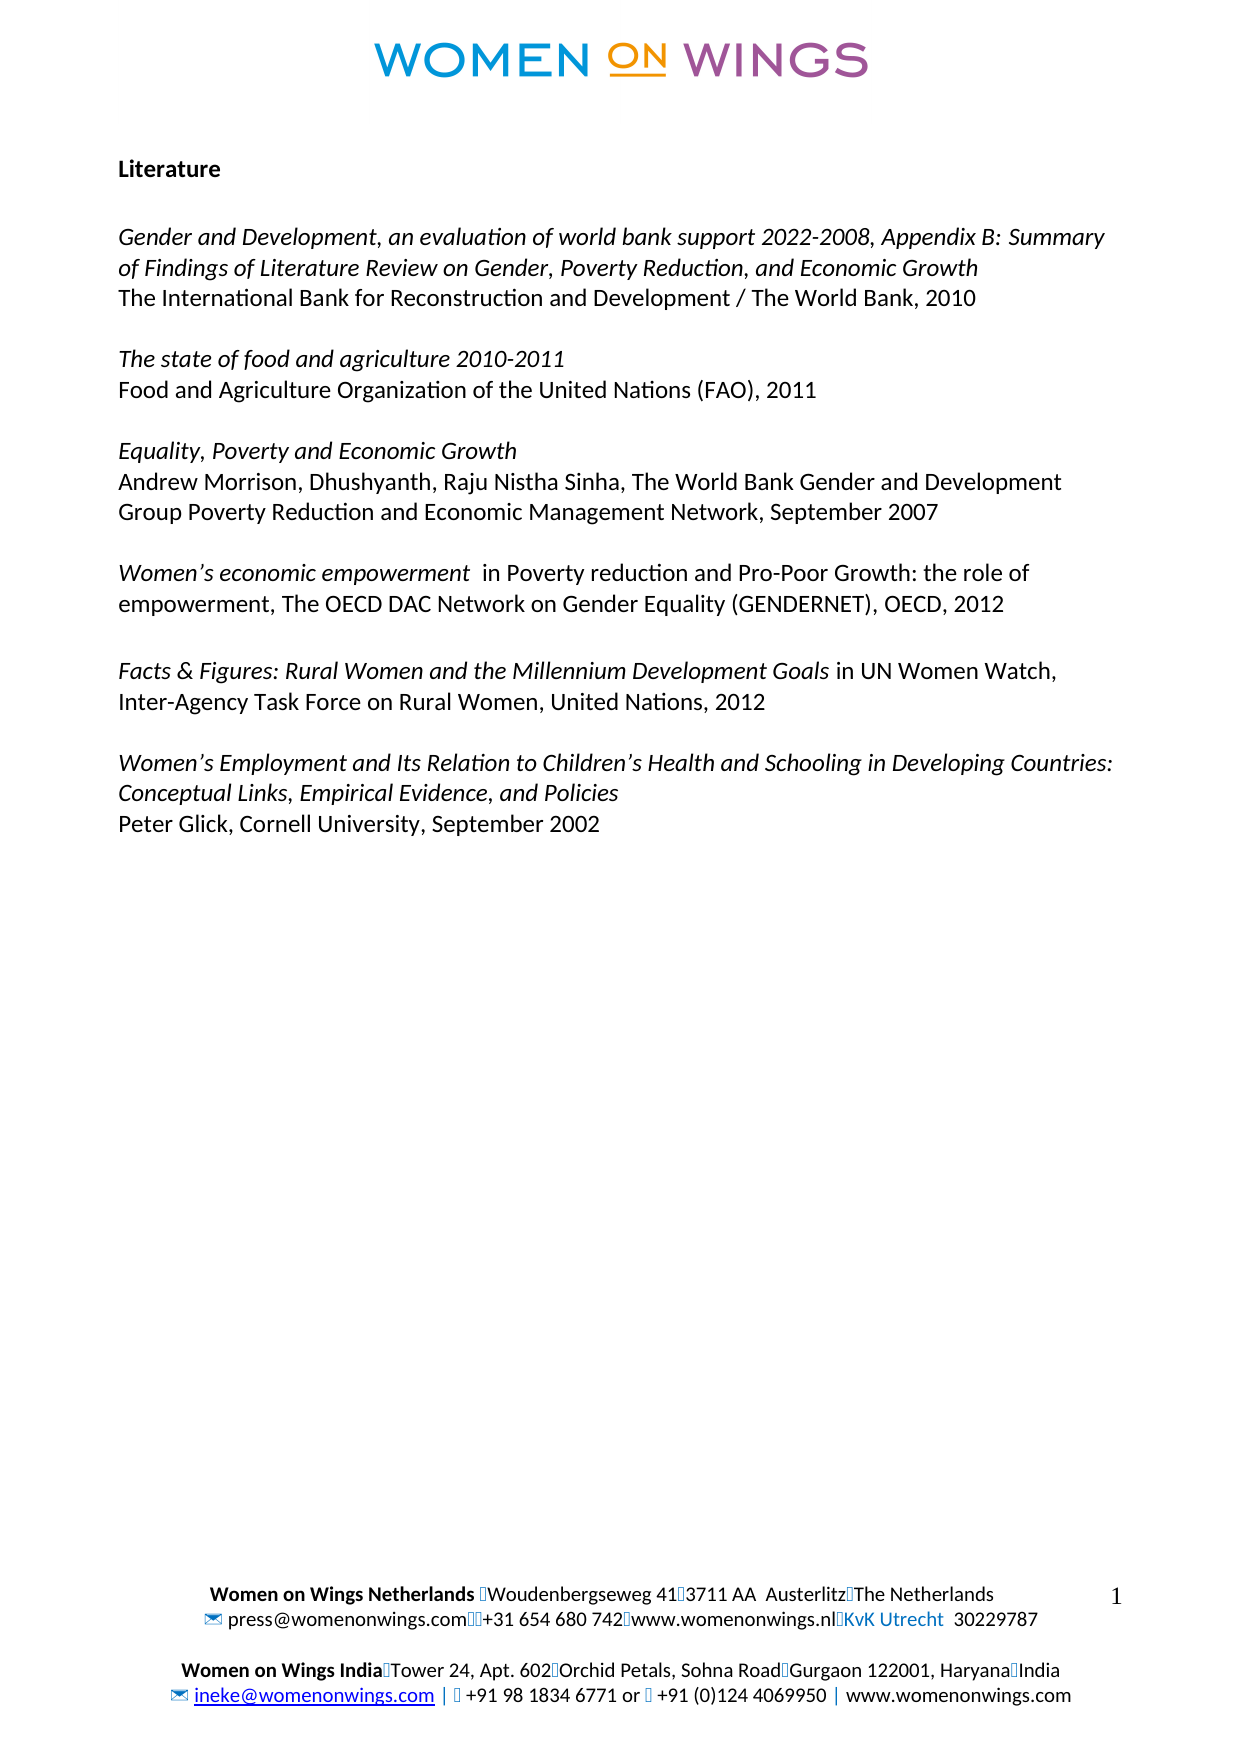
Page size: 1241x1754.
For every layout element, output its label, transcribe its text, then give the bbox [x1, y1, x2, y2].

text The International Bank for Reconstruction and Development / The World Bank, 2010 [118, 283, 1123, 313]
text Facts & Figures: Rural Women and the Millennium Development Goals in UN Women Watch, [118, 655, 1123, 686]
text Andrew Morrison, Dhushyanth, Raju Nistha Sinha, The World Bank Gender and Development Group Poverty Reduction and Economic Management Network, September 2007 [118, 466, 1123, 527]
text Women’s economic empowerment in Poverty reduction and Pro-Poor Growth: the role of empowerment, The OECD DAC Network on Gender Equality (GENDERNET), OECD, 2012 [118, 557, 1123, 618]
picture [118, 0, 1123, 124]
text Literature [118, 153, 1123, 183]
text Equality, Poverty and Economic Growth [118, 435, 1123, 466]
text Peter Glick, Cornell University, September 2002 [118, 808, 1123, 838]
text Inter-Agency Task Force on Rural Women, United Nations, 2012 [118, 686, 1123, 716]
text Women’s Employment and Its Relation to Children’s Health and Schooling in Developing Countries: Conceptual Links, Empirical Evidence, and Policies [118, 747, 1123, 808]
text Food and Agriculture Organization of the United Nations (FAO), 2011 [118, 374, 1123, 405]
text The state of food and agriculture 2010-2011 [118, 344, 1123, 374]
text Gender and Development, an evaluation of world bank support 2022-2008, Appendix B: Summary of Findings of Literature Review on Gender, Poverty Reduction, and Economic Growth [118, 222, 1123, 283]
